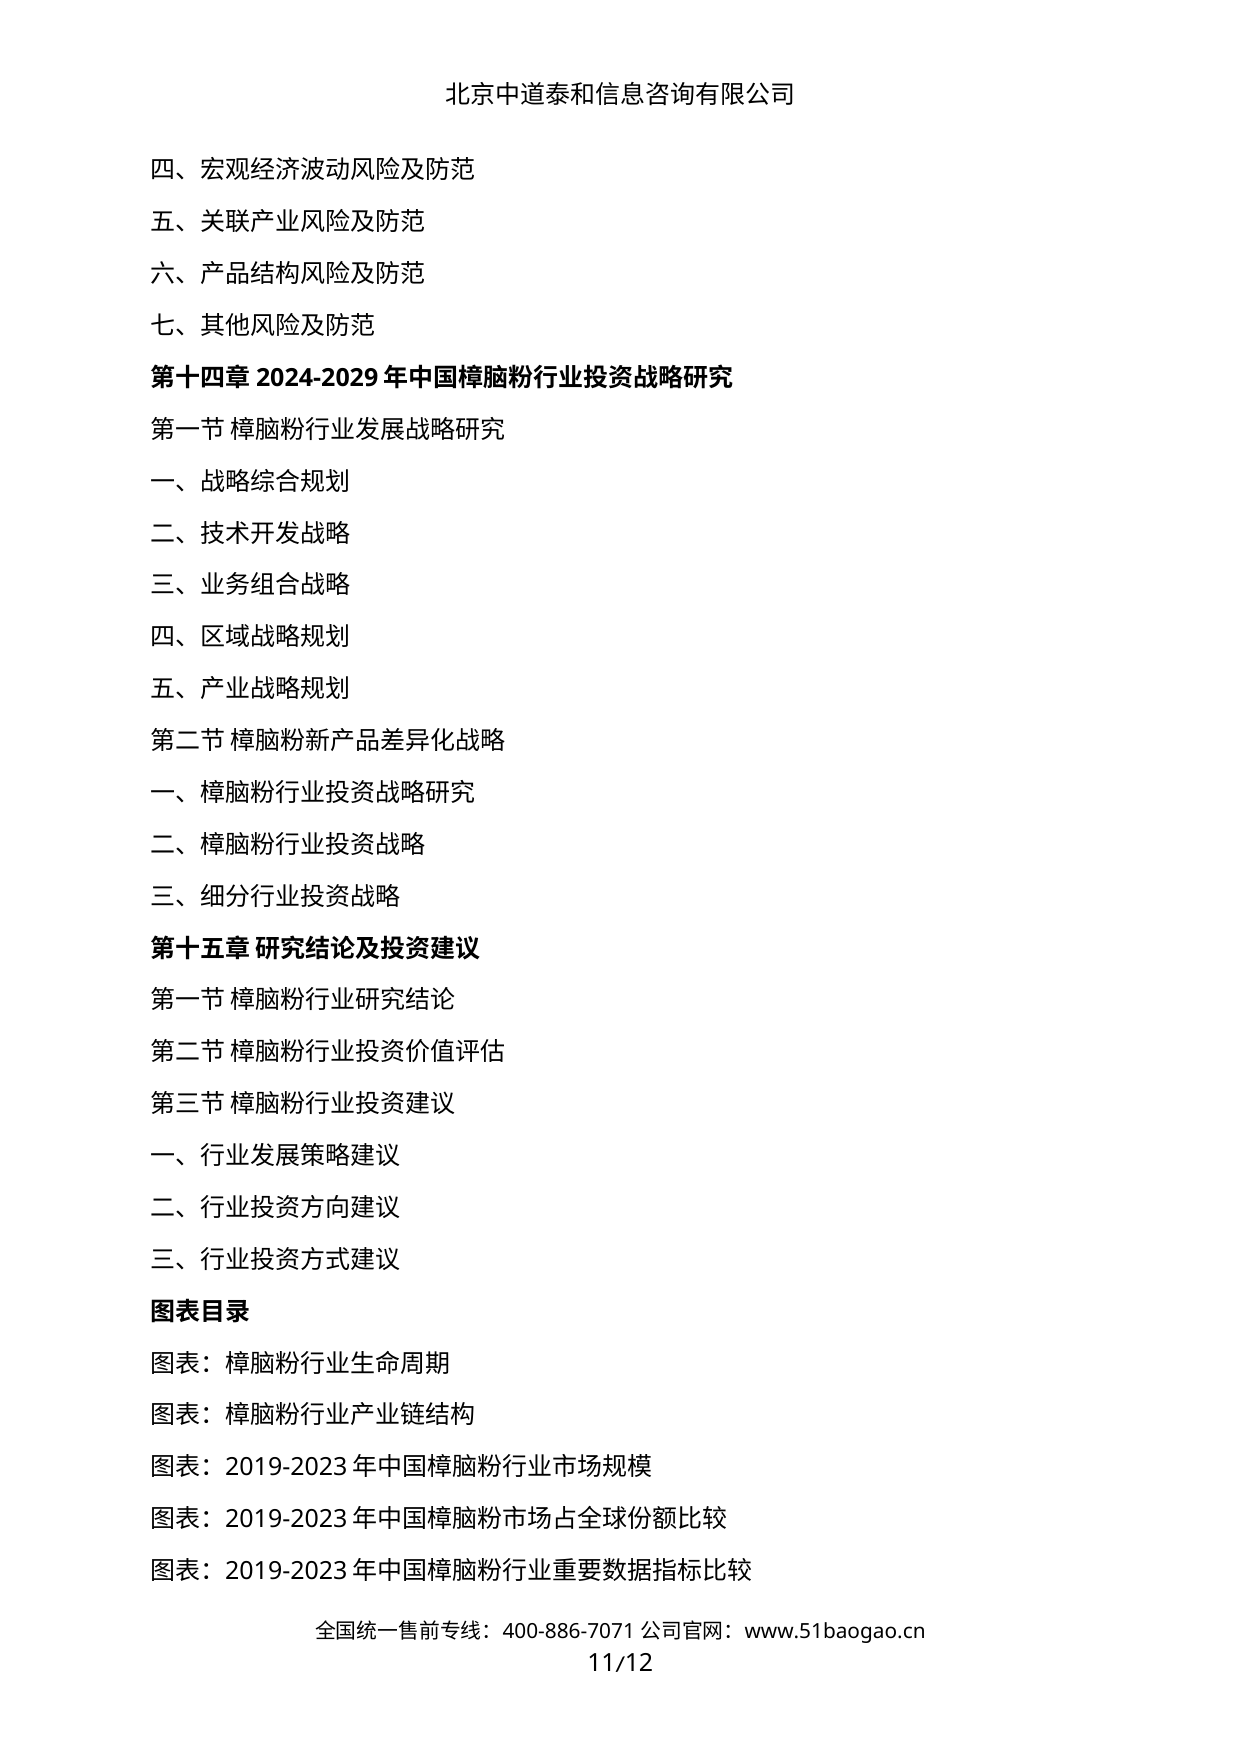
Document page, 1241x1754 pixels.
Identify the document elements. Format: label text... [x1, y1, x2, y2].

text 五、产业战略规划 [150, 669, 1090, 705]
text 第三节 樟脑粉行业投资建议 [150, 1084, 1090, 1120]
text 图表：2019-2023年中国樟脑粉市场占全球份额比较 [150, 1499, 1090, 1535]
text 七、其他风险及防范 [150, 306, 1090, 342]
text 第二节 樟脑粉新产品差异化战略 [150, 721, 1090, 757]
text 一、战略综合规划 [150, 461, 1090, 497]
text 三、业务组合战略 [150, 565, 1090, 601]
text 第一节 樟脑粉行业研究结论 [150, 980, 1090, 1016]
text 第十四章 2024-2029年中国樟脑粉行业投资战略研究 [150, 357, 1090, 394]
text 三、细分行业投资战略 [150, 876, 1090, 912]
text 四、区域战略规划 [150, 617, 1090, 653]
text 图表：2019-2023年中国樟脑粉行业市场规模 [150, 1447, 1090, 1483]
text 图表：樟脑粉行业生命周期 [150, 1343, 1090, 1379]
text 二、技术开发战略 [150, 513, 1090, 549]
text 第一节 樟脑粉行业发展战略研究 [150, 409, 1090, 446]
text 二、樟脑粉行业投资战略 [150, 824, 1090, 861]
text 六、产品结构风险及防范 [150, 254, 1090, 290]
text 图表目录 [150, 1291, 1090, 1327]
text 四、宏观经济波动风险及防范 [150, 150, 1090, 186]
text 图表：2019-2023年中国樟脑粉行业重要数据指标比较 [150, 1551, 1090, 1587]
text 五、关联产业风险及防范 [150, 202, 1090, 238]
text 二、行业投资方向建议 [150, 1187, 1090, 1224]
text 第十五章 研究结论及投资建议 [150, 928, 1090, 964]
text 第二节 樟脑粉行业投资价值评估 [150, 1032, 1090, 1068]
text 一、樟脑粉行业投资战略研究 [150, 772, 1090, 809]
text 一、行业发展策略建议 [150, 1136, 1090, 1172]
text 图表：樟脑粉行业产业链结构 [150, 1395, 1090, 1431]
text 三、行业投资方式建议 [150, 1239, 1090, 1276]
